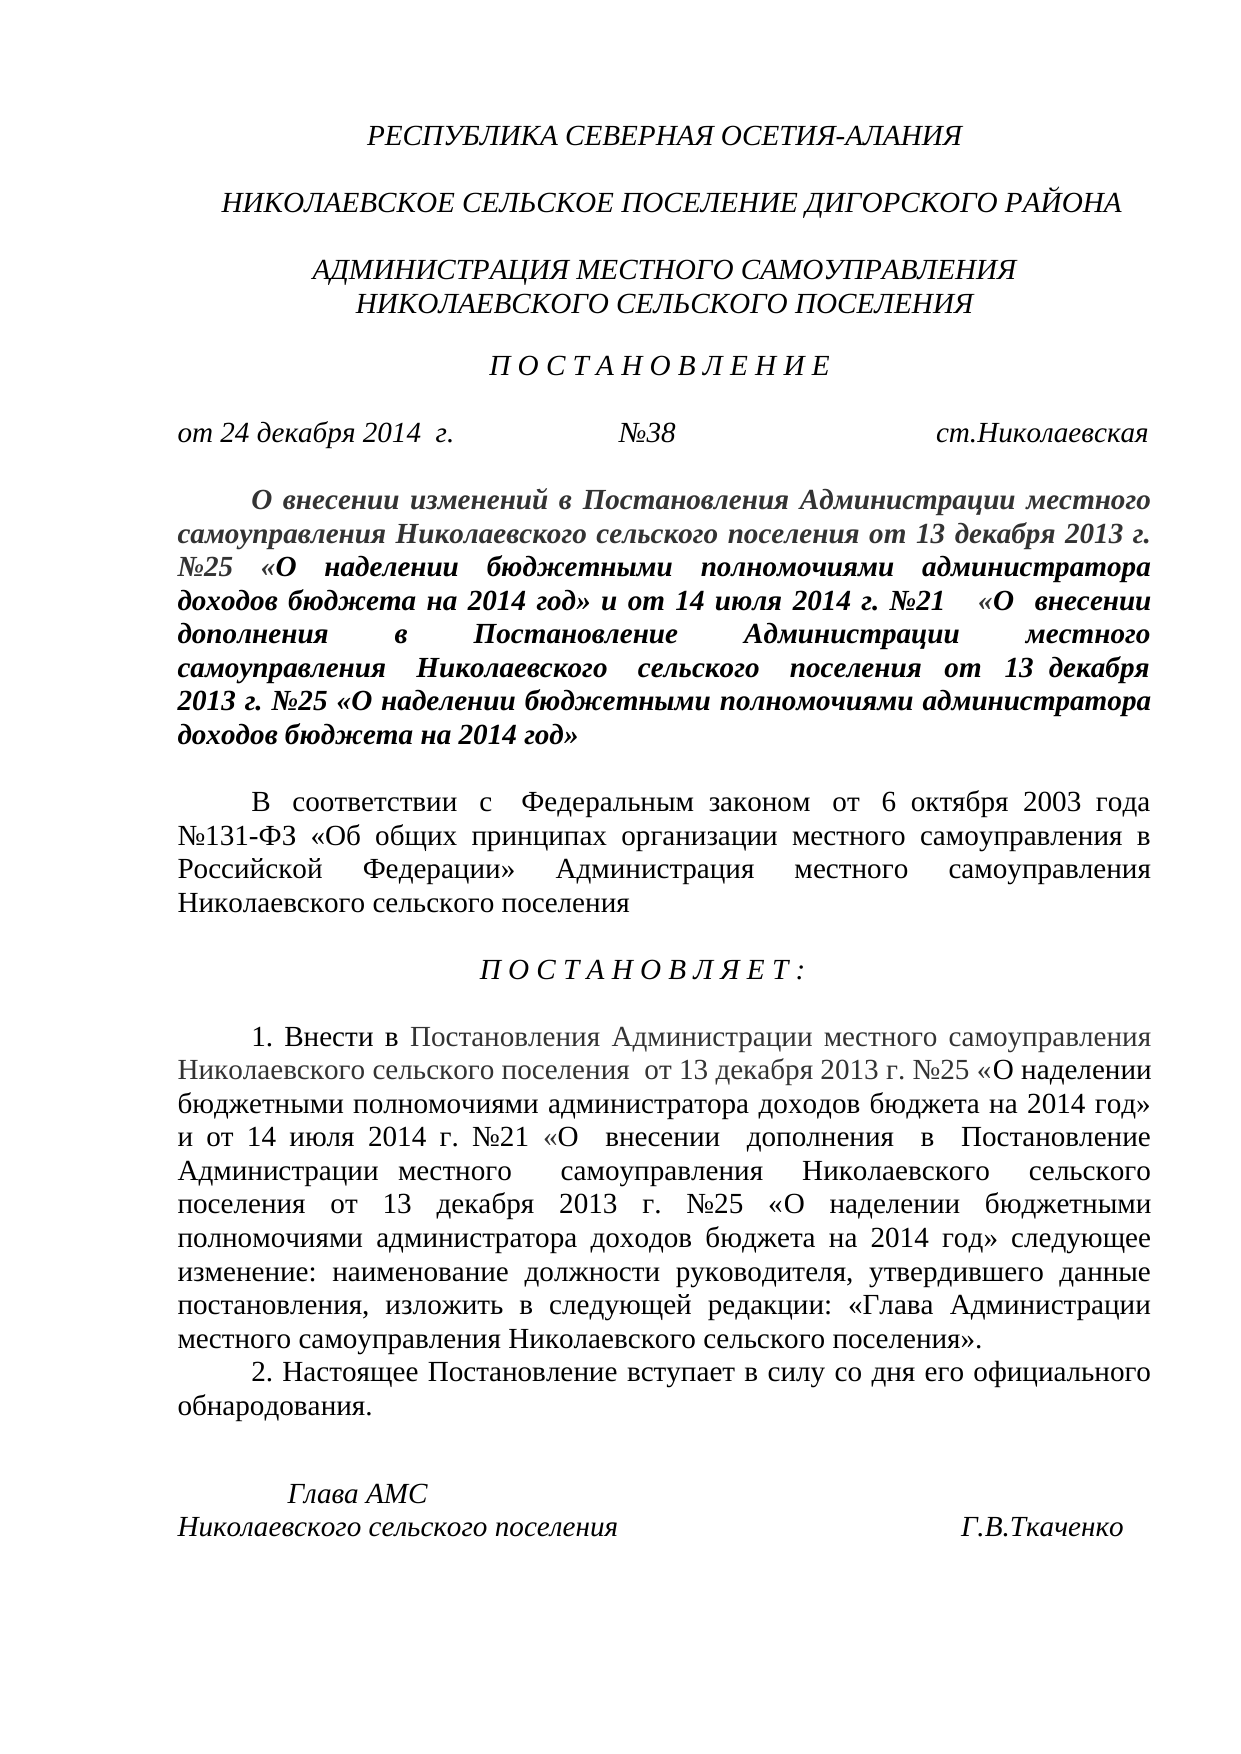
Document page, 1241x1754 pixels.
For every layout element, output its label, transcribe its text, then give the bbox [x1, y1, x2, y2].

text О внесении изменений в Постановления Администрации местного самоуправления Николаевского сельского поселения от 13 декабря 2013 г. №25 «О наделении бюджетными полномочиями администратора доходов бюджета на 2014 год» и от 14 июля 2014 г. №21 «О внесении дополнения в Постановление Администрации местного самоуправления Николаевского сельского поселения от 13 декабря 2013 г. №25 «О наделении бюджетными полномочиями администратора доходов бюджета на 2014 год» [177, 482, 1152, 751]
text Глава АМС [177, 1476, 1152, 1509]
text №131-ФЗ «Об общих принципах организации местного самоуправления в Российской Федерации» Администрация местного самоуправления Николаевского сельского поселения [177, 818, 1152, 918]
text АДМИНИСТРАЦИЯ МЕСТНОГО САМОУПРАВЛЕНИЯ [177, 252, 1152, 286]
text РЕСПУБЛИКА СЕВЕРНАЯ ОСЕТИЯ-АЛАНИЯ [177, 118, 1152, 152]
text 1. Внести в Постановления Администрации местного самоуправления Николаевского сельского поселения от 13 декабря 2013 г. №25 «О наделении бюджетными полномочиями администратора доходов бюджета на 2014 год» и от 14 июля 2014 г. №21 «О внесении дополнения в Постановление Администрации местного самоуправления Николаевского сельского поселения от 13 декабря 2013 г. №25 «О наделении бюджетными полномочиями администратора доходов бюджета на 2014 год» следующее изменение: наименование должности руководителя, утвердившего данные постановления, изложить в следующей редакции: «Глава Администрации местного самоуправления Николаевского сельского поселения». [177, 1019, 1152, 1354]
text от 24 декабря 2014 г. №38 ст.Николаевская [177, 415, 1152, 449]
text П О С Т А Н О В Л Е Н И Е [177, 348, 1152, 382]
text П О С Т А Н О В Л Я Е Т : [472, 952, 1152, 985]
text Николаевского сельского поселения Г.В.Ткаченко [177, 1509, 1152, 1543]
text В соответствии с Федеральным законом от 6 октября 2003 года [177, 784, 1152, 818]
text НИКОЛАЕВСКОГО СЕЛЬСКОГО ПОСЕЛЕНИЯ [177, 286, 1152, 319]
text 2. Настоящее Постановление вступает в силу со дня его официального обнародования. [177, 1354, 1152, 1421]
text НИКОЛАЕВСКОЕ СЕЛЬСКОЕ ПОСЕЛЕНИЕ ДИГОРСКОГО РАЙОНА [177, 185, 1152, 219]
